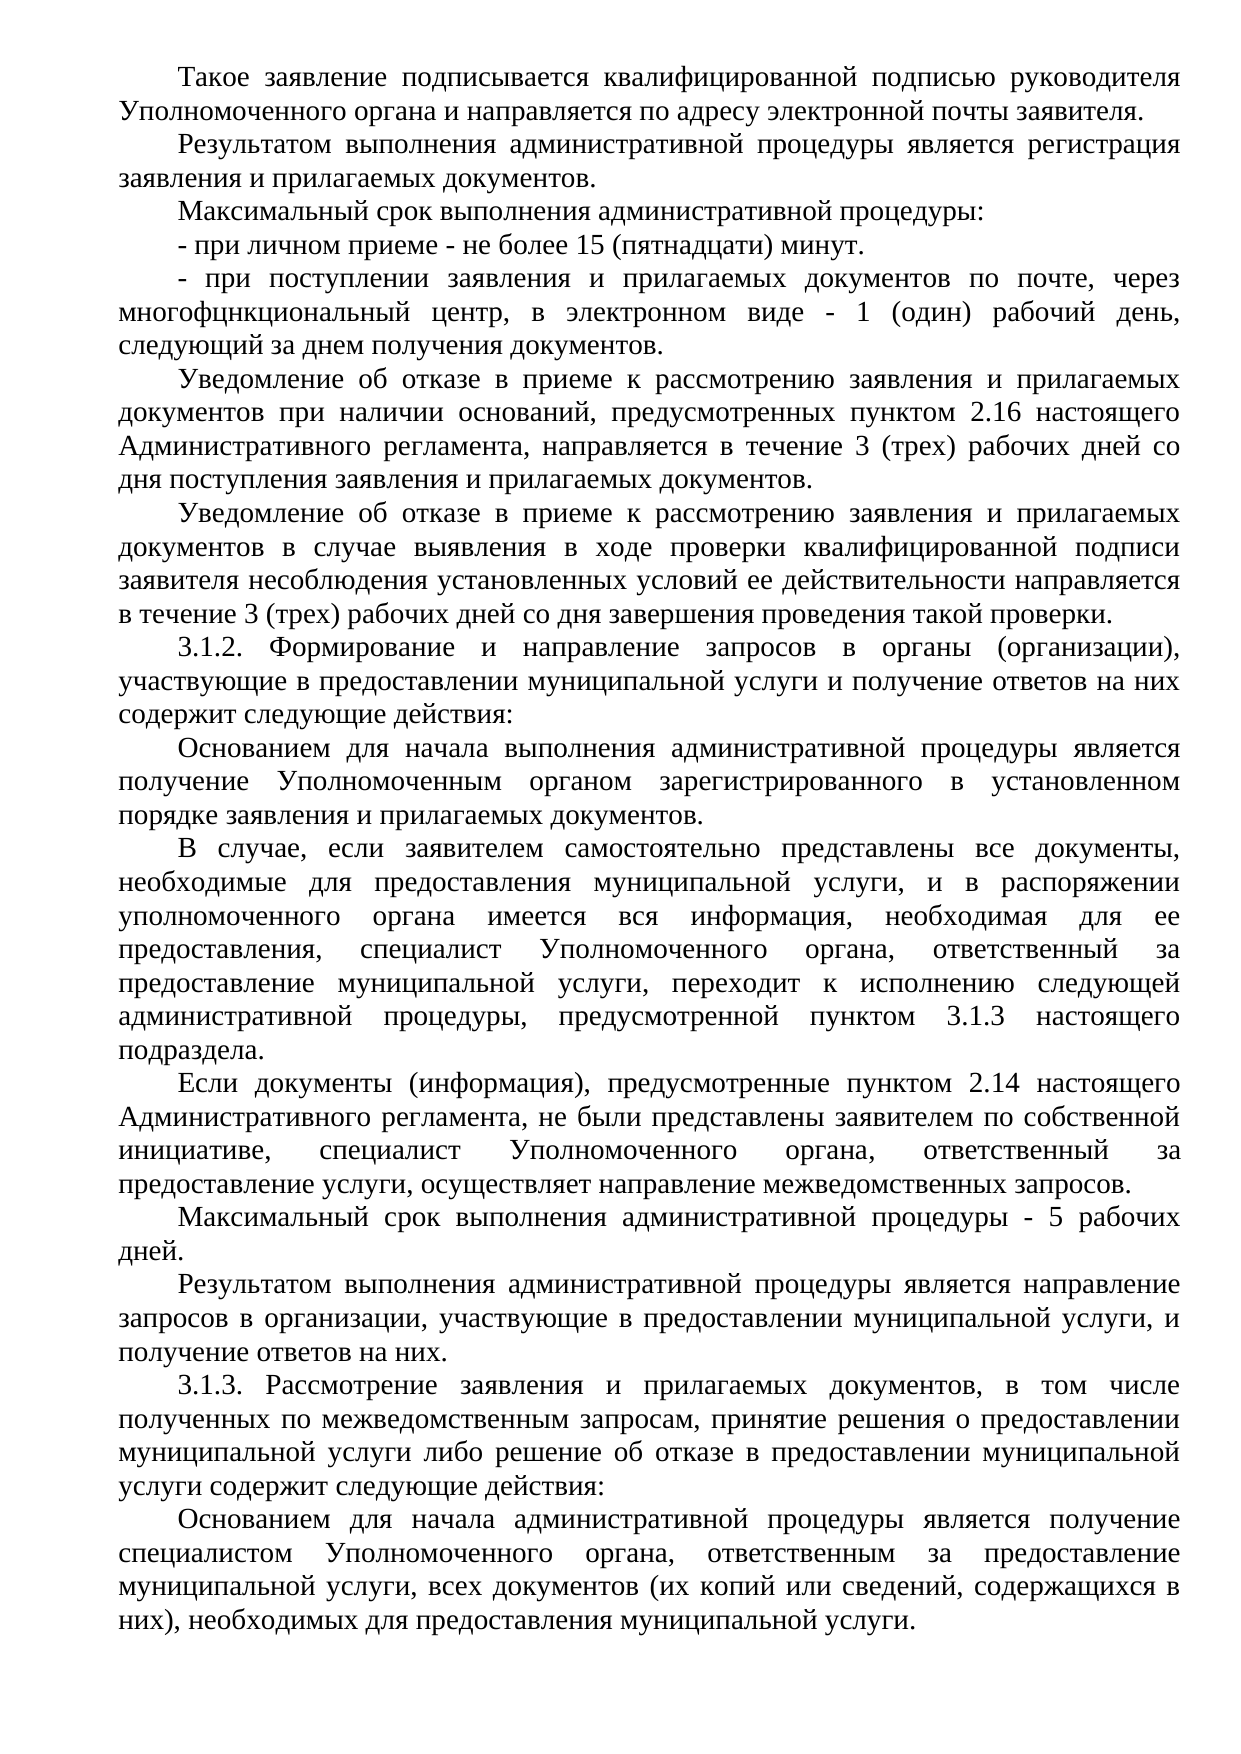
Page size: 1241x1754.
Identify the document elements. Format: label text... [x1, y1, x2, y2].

text Уведомление об отказе в приеме к рассмотрению заявления и прилагаемых документов при наличии оснований, предусмотренных пунктом 2.16 настоящего Административного регламента, направляется в течение 3 (трех) рабочих дней со дня поступления заявления и прилагаемых документов. [118, 361, 1181, 495]
text - при поступлении заявления и прилагаемых документов по почте, через многофцнкциональный центр, в электронном виде - 1 (один) рабочий день, следующий за днем получения документов. [118, 260, 1181, 361]
text Результатом выполнения административной процедуры является направление запросов в организации, участвующие в предоставлении муниципальной услуги, и получение ответов на них. [118, 1267, 1181, 1367]
text Основанием для начала административной процедуры является получение специалистом Уполномоченного органа, ответственным за предоставление муниципальной услуги, всех документов (их копий или сведений, содержащихся в них), необходимых для предоставления муниципальной услуги. [118, 1501, 1181, 1636]
text 3.1.2. Формирование и направление запросов в органы (организации), участвующие в предоставлении муниципальной услуги и получение ответов на них содержит следующие действия: [118, 629, 1181, 730]
text Такое заявление подписывается квалифицированной подписью руководителя Уполномоченного органа и направляется по адресу электронной почты заявителя. [118, 59, 1181, 126]
text В случае, если заявителем самостоятельно представлены все документы, необходимые для предоставления муниципальной услуги, и в распоряжении уполномоченного органа имеется вся информация, необходимая для ее предоставления, специалист Уполномоченного органа, ответственный за предоставление муниципальной услуги, переходит к исполнению следующей административной процедуры, предусмотренной пунктом 3.1.3 настоящего подраздела. [118, 831, 1181, 1065]
text Результатом выполнения административной процедуры является регистрация заявления и прилагаемых документов. [118, 126, 1181, 193]
text Максимальный срок выполнения административной процедуры: [118, 193, 1181, 227]
text 3.1.3. Рассмотрение заявления и прилагаемых документов, в том числе полученных по межведомственным запросам, принятие решения о предоставлении муниципальной услуги либо решение об отказе в предоставлении муниципальной услуги содержит следующие действия: [118, 1367, 1181, 1501]
text Если документы (информация), предусмотренные пунктом 2.14 настоящего Административного регламента, не были представлены заявителем по собственной инициативе, специалист Уполномоченного органа, ответственный за предоставление услуги, осуществляет направление межведомственных запросов. [118, 1065, 1181, 1199]
text Уведомление об отказе в приеме к рассмотрению заявления и прилагаемых документов в случае выявления в ходе проверки квалифицированной подписи заявителя несоблюдения установленных условий ее действительности направляется в течение 3 (трех) рабочих дней со дня завершения проведения такой проверки. [118, 495, 1181, 629]
text - при личном приеме - не более 15 (пятнадцати) минут. [118, 227, 1181, 260]
text Основанием для начала выполнения административной процедуры является получение Уполномоченным органом зарегистрированного в установленном порядке заявления и прилагаемых документов. [118, 730, 1181, 831]
text Максимальный срок выполнения административной процедуры - 5 рабочих дней. [118, 1199, 1181, 1267]
